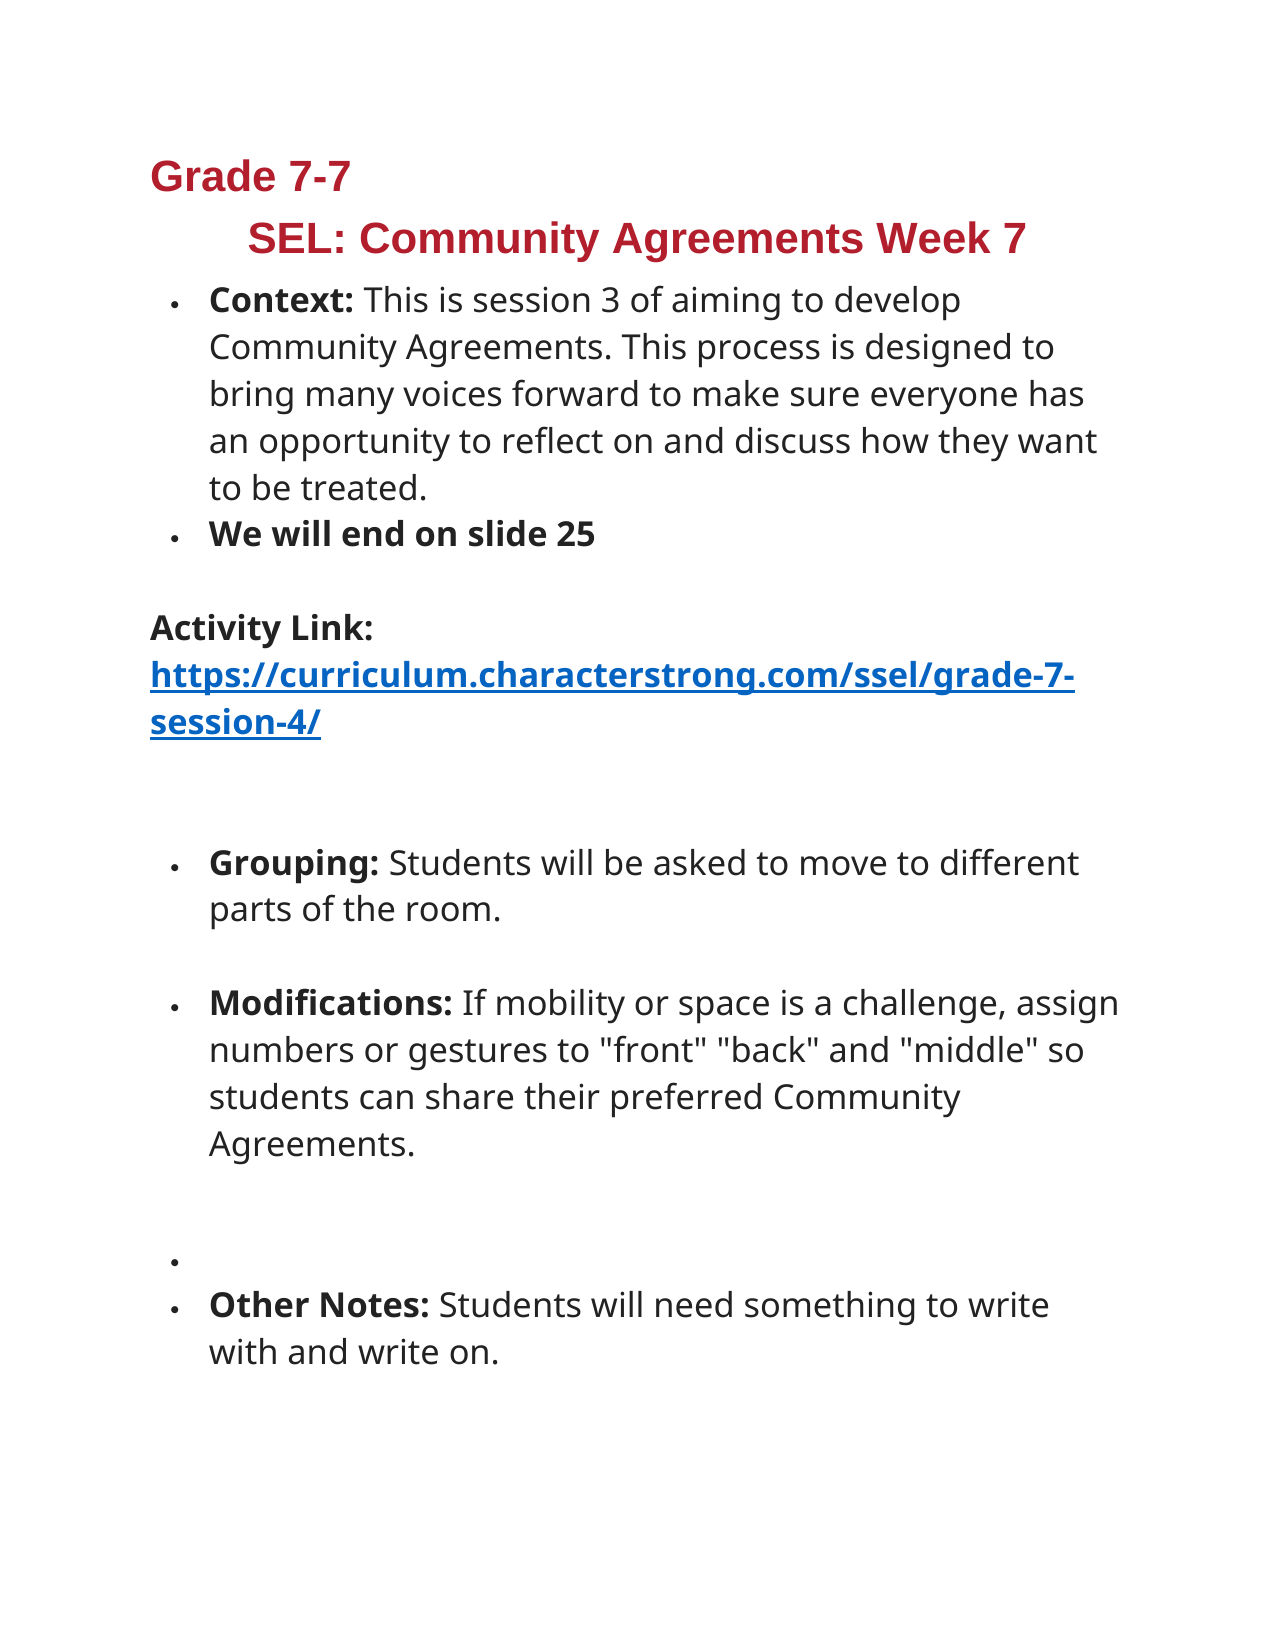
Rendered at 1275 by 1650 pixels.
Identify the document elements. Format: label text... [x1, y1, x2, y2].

text https://curriculum.characterstrong.com/ssel/grade-7-session-4/ [150, 651, 1125, 744]
list Grouping: Students will be asked to move to different parts of the room. [171, 838, 1125, 932]
list Context: This is session 3 of aiming to develop Community Agreements. This process is designed to bring many voices forward to make sure everyone has an opportunity to reflect on and discuss how they want to be treated. [171, 276, 1125, 510]
list Other Notes: Students will need something to write with and write on. [171, 1280, 1125, 1374]
text SEL: Community Agreements Week 7 [150, 213, 1125, 263]
list Modifications: If mobility or space is a challenge, assign numbers or gestures to "front" "back" and "middle" so students can share their preferred Community Agreements. [171, 979, 1125, 1166]
text Grade 7-7 [150, 150, 1125, 200]
list We will end on slide 25 [171, 510, 1125, 557]
text Activity Link: [150, 604, 1125, 651]
